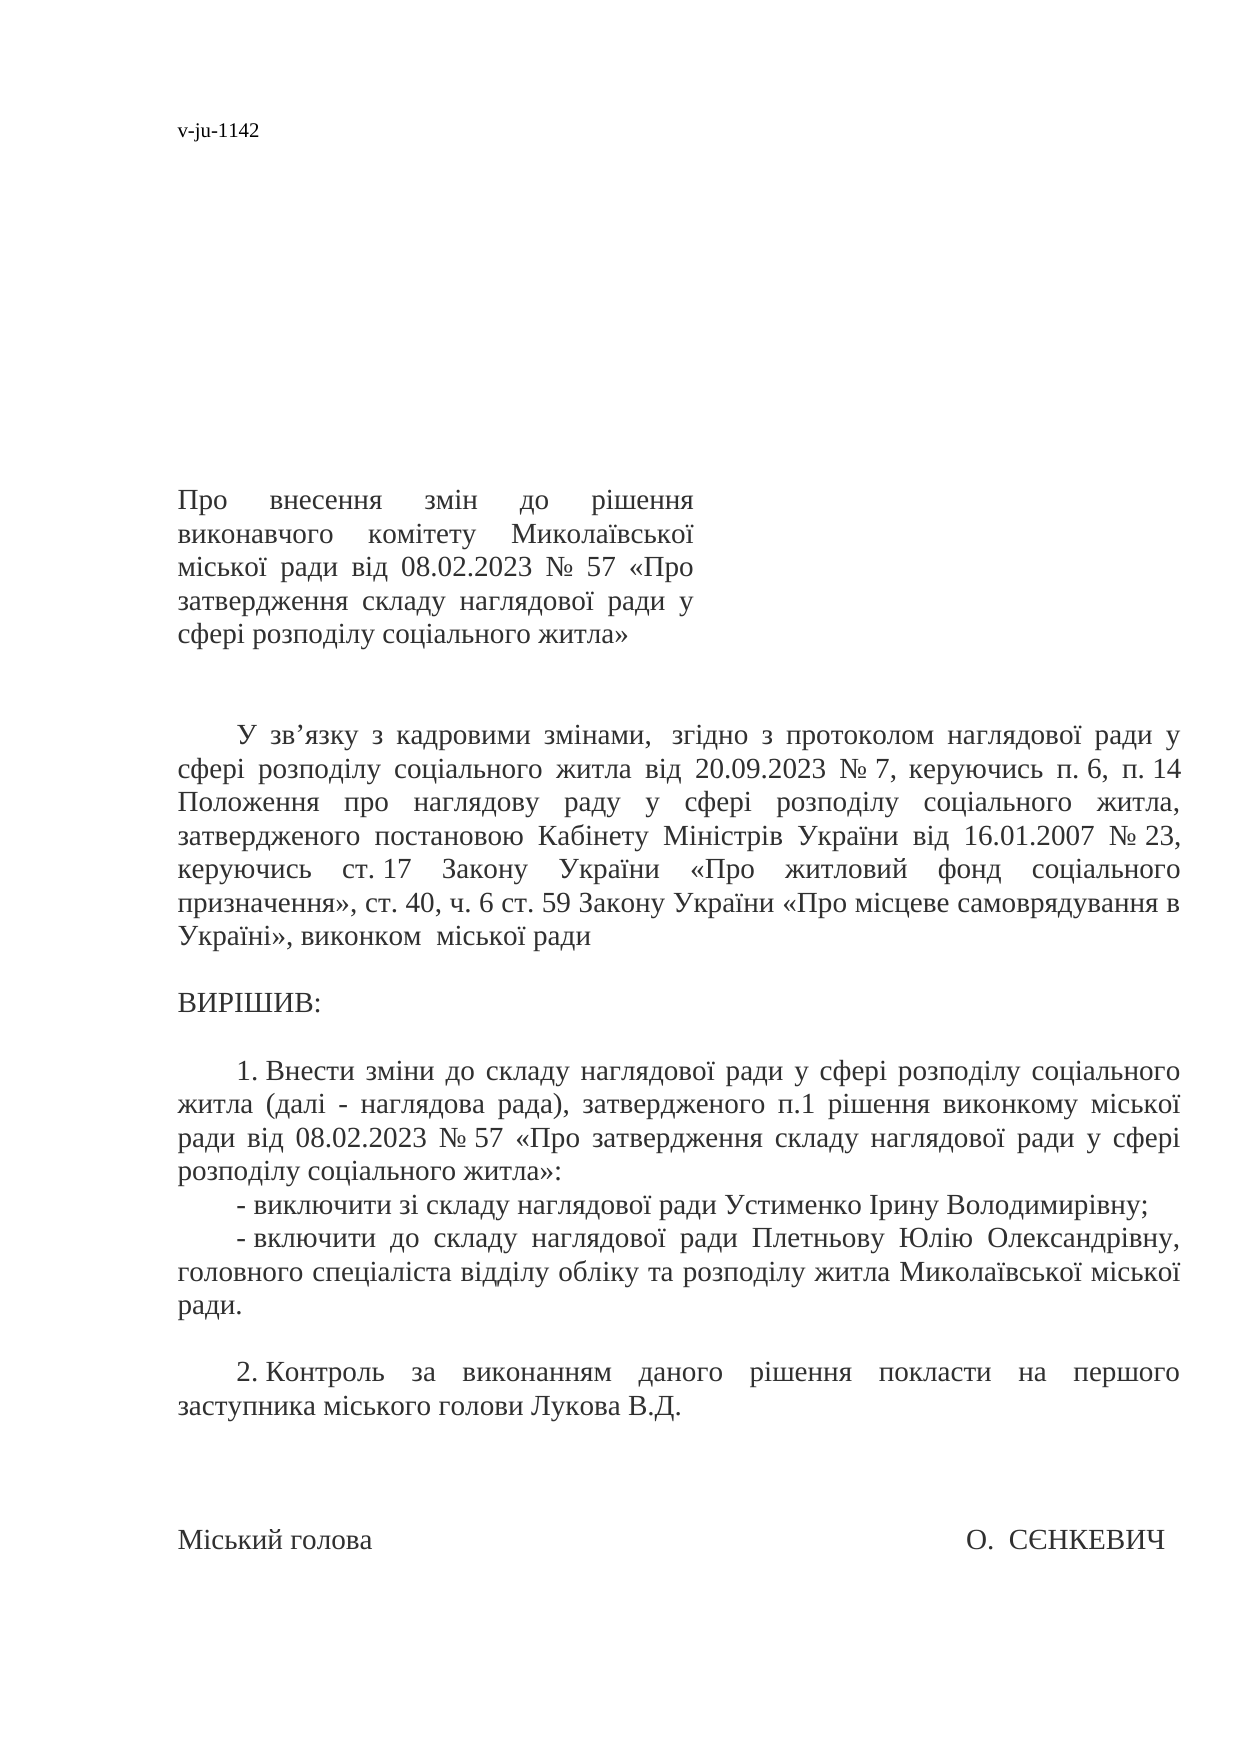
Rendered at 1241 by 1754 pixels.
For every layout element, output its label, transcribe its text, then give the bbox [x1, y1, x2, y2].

text - виключити зі складу наглядової ради Устименко Ірину Володимирівну; [177, 1187, 1181, 1220]
text 1. Внести зміни до складу наглядової ради у сфері розподілу соціального житла (далі - наглядова рада), затвердженого п.1 рішення виконкому міської ради від 08.02.2023 № 57 «Про затвердження складу наглядової ради у сфері розподілу соціального житла»: [177, 1053, 1181, 1187]
text ВИРІШИВ: [177, 986, 1181, 1019]
text 2. Контроль за виконанням даного рішення покласти на першого заступника міського голови Лукова В.Д. [177, 1354, 1181, 1422]
text v-ju-1142 [177, 118, 1181, 142]
text У зв’язку з кадровими змінами, згідно з протоколом наглядової ради у сфері розподілу соціального житла від 20.09.2023 № 7, керуючись п. 6, п. 14 Положення про наглядову раду у сфері розподілу соціального житла, затвердженого постановою Кабінету Міністрів України від 16.01.2007 № 23, керуючись ст. 17 Закону України «Про житловий фонд соціального призначення», ст. 40, ч. 6 ст. 59 Закону України «Про місцеве самоврядування в Україні», виконком міської ради [177, 717, 1181, 952]
text - включити до складу наглядової ради Плетньову Юлію Олександрівну, головного спеціаліста відділу обліку та розподілу житла Миколаївської міської ради. [177, 1220, 1181, 1321]
text Про внесення змін до рішення виконавчого комітету Миколаївської міської ради від 08.02.2023 № 57 «Про затвердження складу наглядової ради у сфері розподілу соціального житла» [177, 482, 694, 650]
text Міський голова О. СЄНКЕВИЧ [177, 1522, 1181, 1556]
